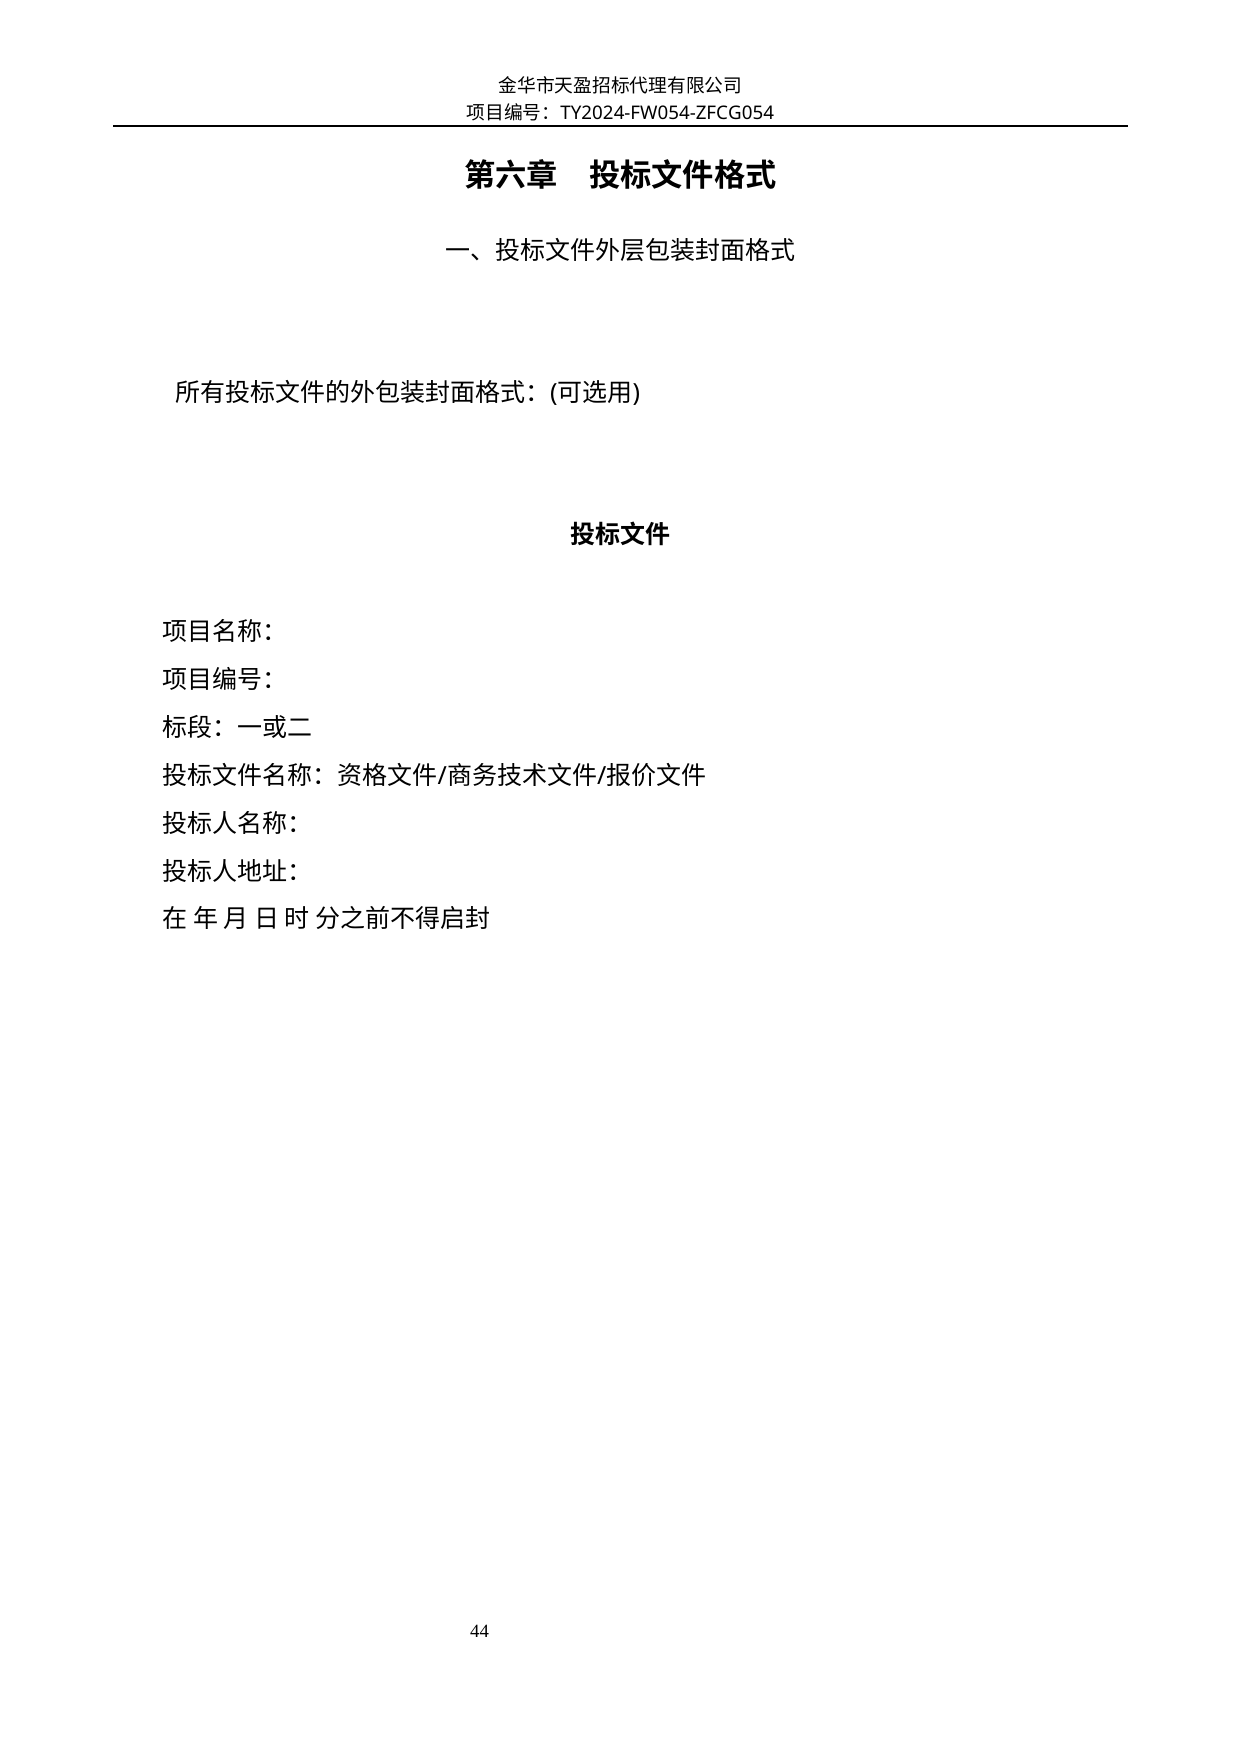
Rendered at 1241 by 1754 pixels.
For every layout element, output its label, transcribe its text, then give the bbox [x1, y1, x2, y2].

text 投标文件名称：资格文件/商务技术文件/报价文件 [112, 746, 1128, 794]
text 项目名称： [112, 602, 1128, 650]
text 标段：一或二 [112, 698, 1128, 746]
text 投标文件 [112, 514, 1128, 550]
subtitle 第六章 投标文件格式 [112, 150, 1128, 195]
text 投标人地址： [112, 842, 1128, 889]
text 项目编号： [112, 650, 1128, 698]
text 所有投标文件的外包装封面格式：(可选用) [112, 372, 1128, 408]
text 投标人名称： [112, 794, 1128, 842]
text 在 年 月 日 时 分之前不得启封 [112, 889, 1128, 937]
text 一、投标文件外层包装封面格式 [112, 230, 1128, 267]
